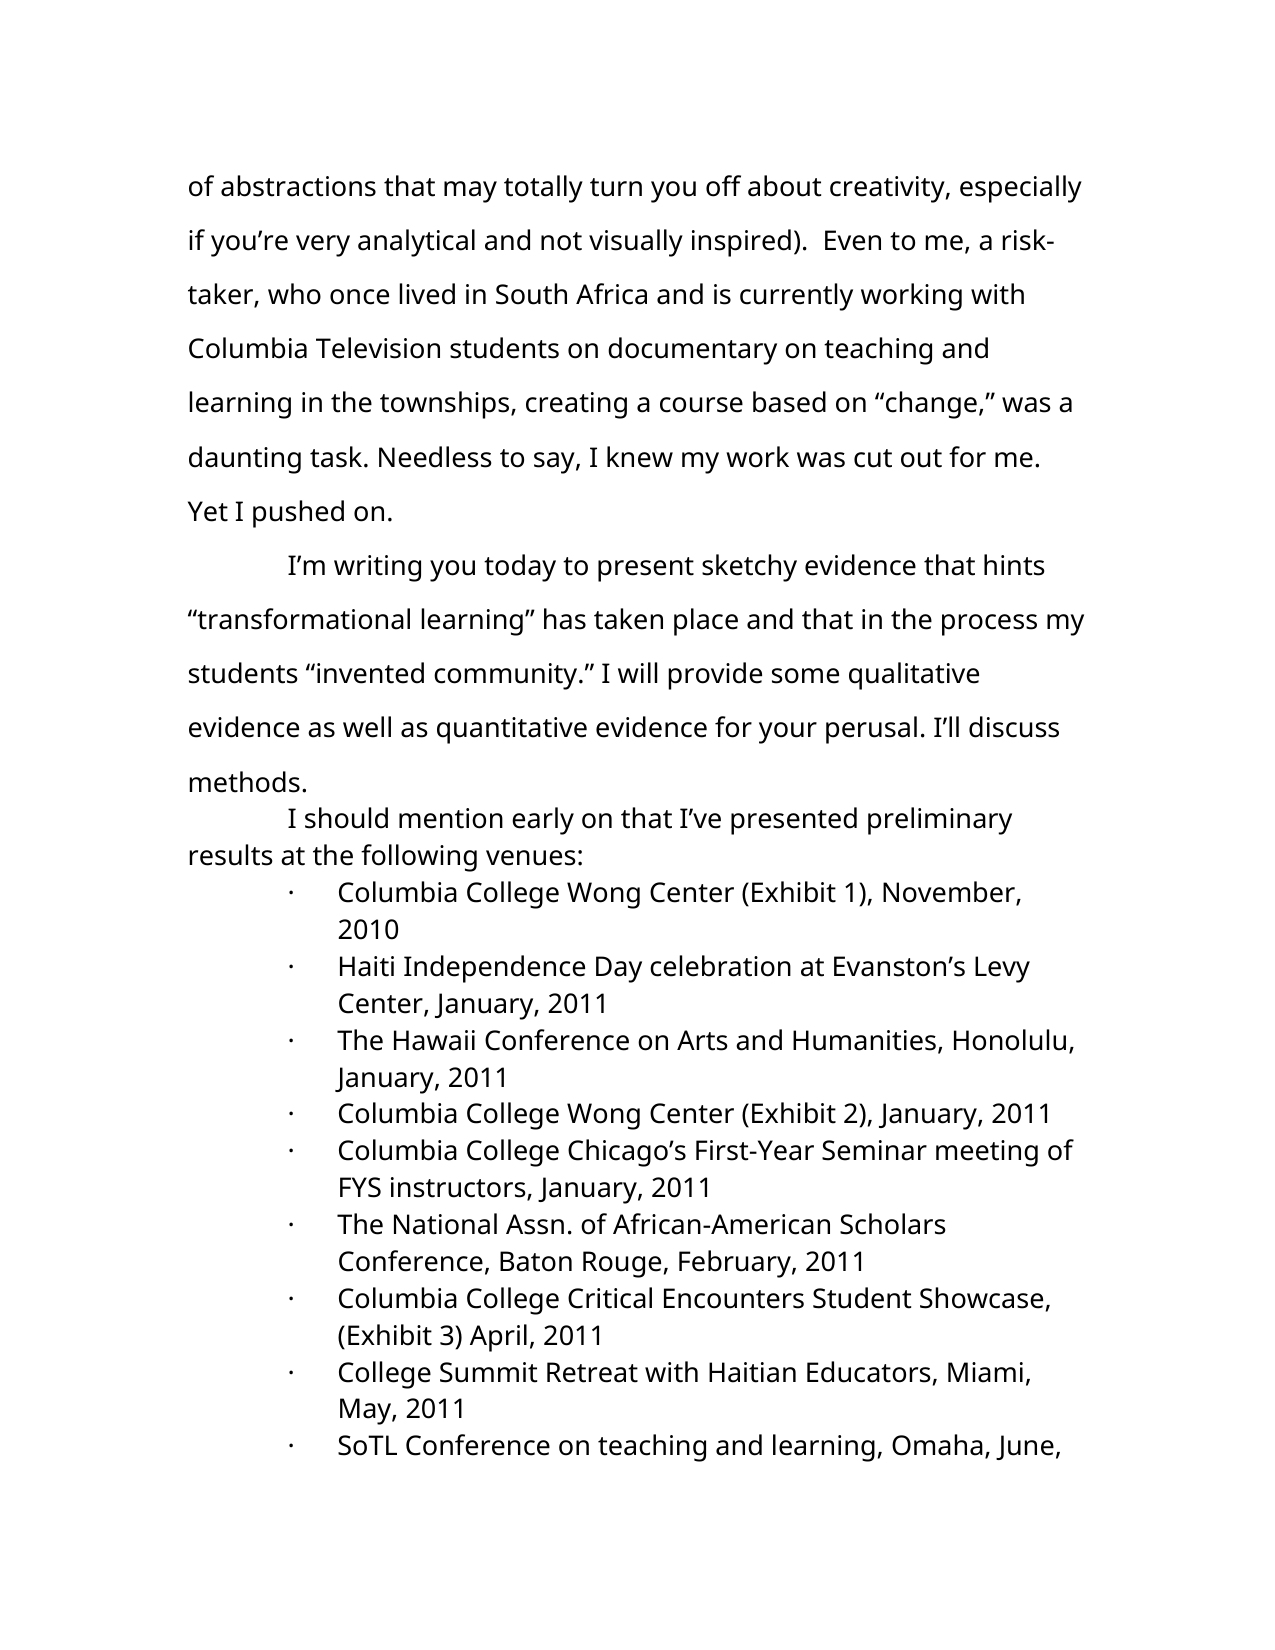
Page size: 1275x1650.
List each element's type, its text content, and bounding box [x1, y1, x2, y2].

text · Columbia College Critical Encounters Student Showcase, (Exhibit 3) April, 2011 [287, 1279, 1087, 1353]
text · Columbia College Wong Center (Exhibit 2), January, 2011 [287, 1095, 1087, 1132]
text I should mention early on that I’ve presented preliminary results at the following venues: [187, 800, 1087, 874]
text · The Hawaii Conference on Arts and Humanities, Honolulu, January, 2011 [287, 1021, 1087, 1095]
text · Columbia College Chicago’s First-Year Seminar meeting of FYS instructors, January, 2011 [287, 1132, 1087, 1206]
text · College Summit Retreat with Haitian Educators, Miami, May, 2011 [287, 1353, 1087, 1427]
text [187, 150, 1087, 529]
text · The National Assn. of African-American Scholars Conference, Baton Rouge, February, 2011 [287, 1206, 1087, 1279]
text I’m writing you today to present sketchy evidence that hints “transformational learning” has taken place and that in the process my students “invented community.” I will provide some qualitative evidence as well as quantitative evidence for your perusal. I’ll discuss methods. [187, 529, 1087, 800]
text · Columbia College Wong Center (Exhibit 1), November, 2010 [287, 874, 1087, 947]
text · Haiti Independence Day celebration at Evanston’s Levy Center, January, 2011 [287, 947, 1087, 1021]
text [287, 1427, 1087, 1464]
